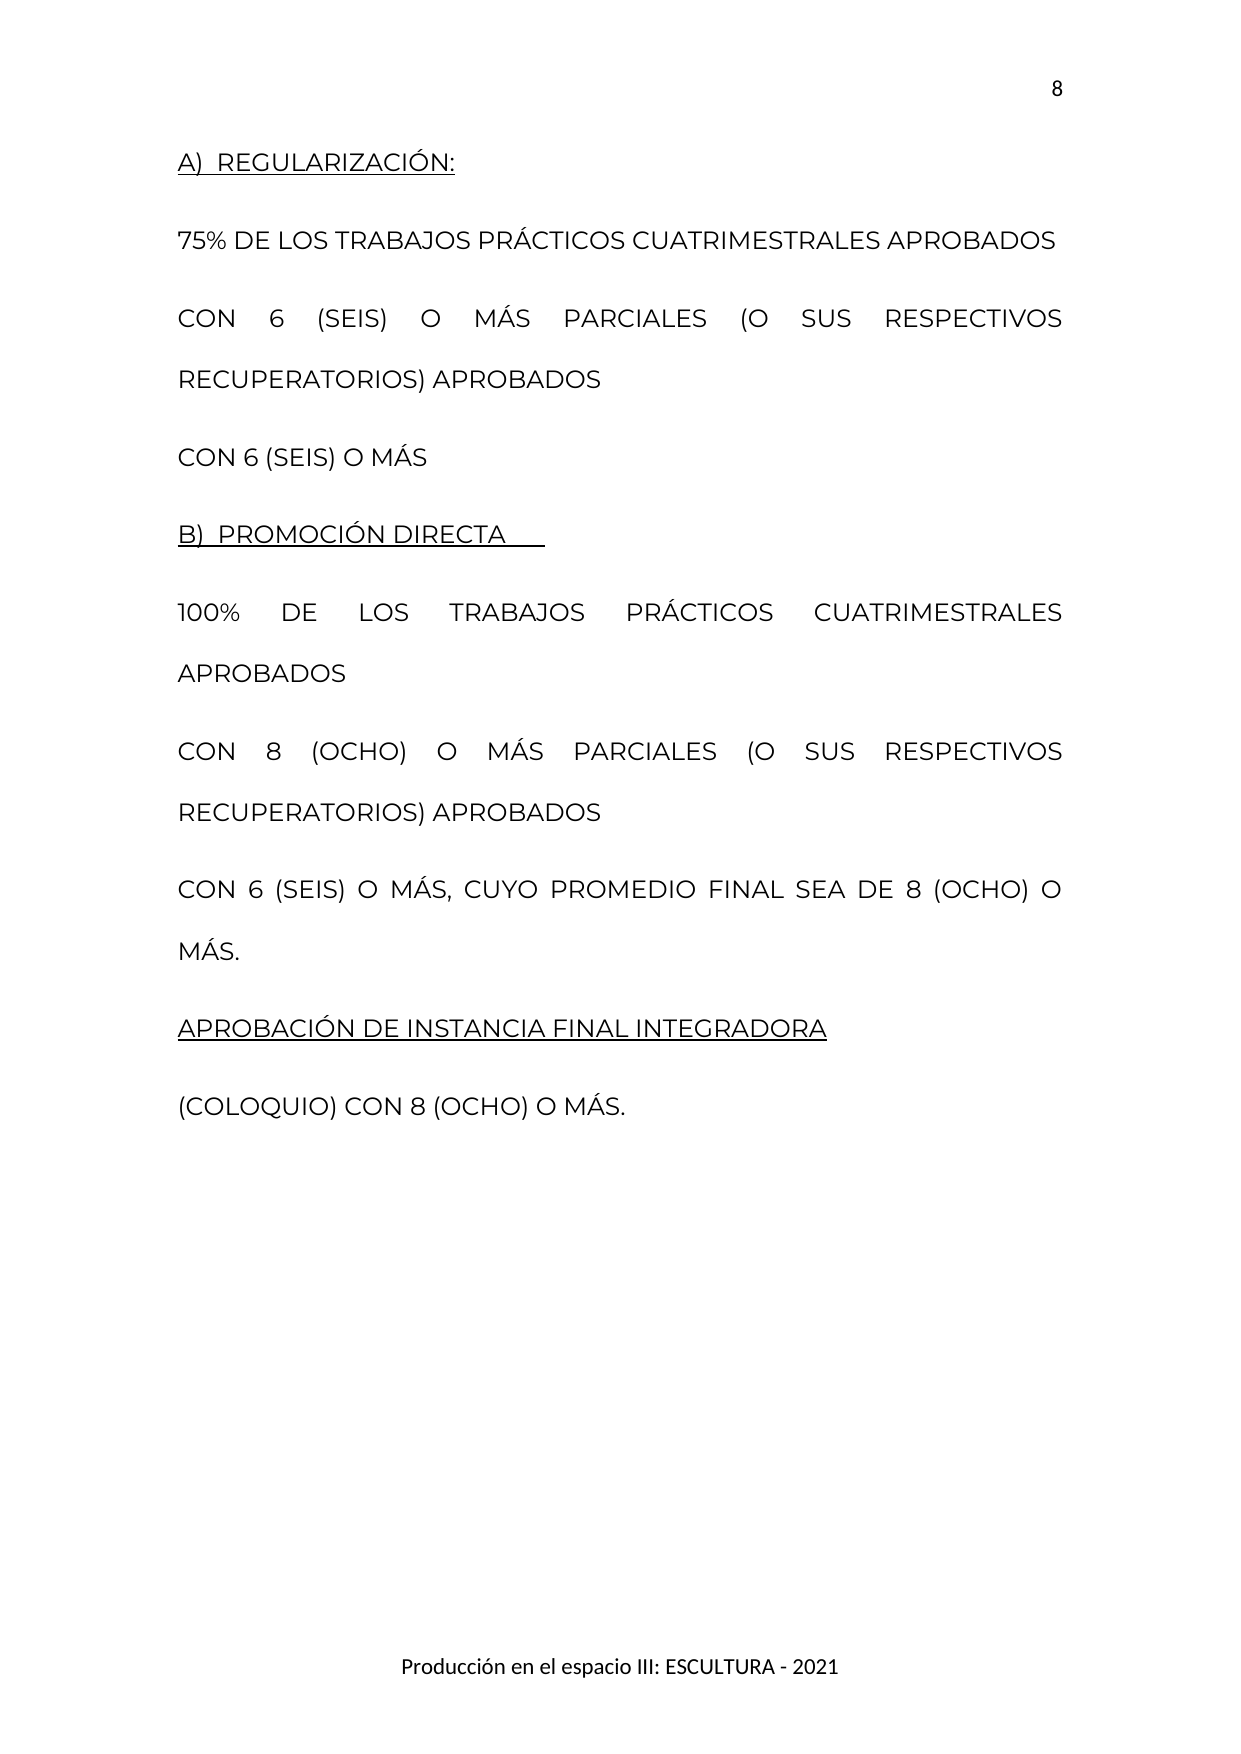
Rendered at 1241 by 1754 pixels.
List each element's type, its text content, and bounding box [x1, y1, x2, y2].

text A) REGULARIZACIÓN: [177, 148, 1063, 178]
text (COLOQUIO) CON 8 (OCHO) O MÁS. [177, 1091, 1063, 1122]
text CON 8 (OCHO) O MÁS PARCIALES (O SUS RESPECTIVOS RECUPERATORIOS) APROBADOS [177, 736, 1063, 827]
text 75% DE LOS TRABAJOS PRÁCTICOS CUATRIMESTRALES APROBADOS [177, 225, 1063, 256]
text CON 6 (SEIS) O MÁS, CUYO PROMEDIO FINAL SEA DE 8 (OCHO) O MÁS. [177, 875, 1063, 966]
text CON 6 (SEIS) O MÁS PARCIALES (O SUS RESPECTIVOS RECUPERATORIOS) APROBADOS [177, 303, 1063, 394]
text APROBACIÓN DE INSTANCIA FINAL INTEGRADORA [177, 1013, 1063, 1044]
text CON 6 (SEIS) O MÁS [177, 442, 1063, 472]
text 100% DE LOS TRABAJOS PRÁCTICOS CUATRIMESTRALES APROBADOS [177, 597, 1063, 689]
text B) PROMOCIÓN DIRECTA [177, 519, 1063, 550]
